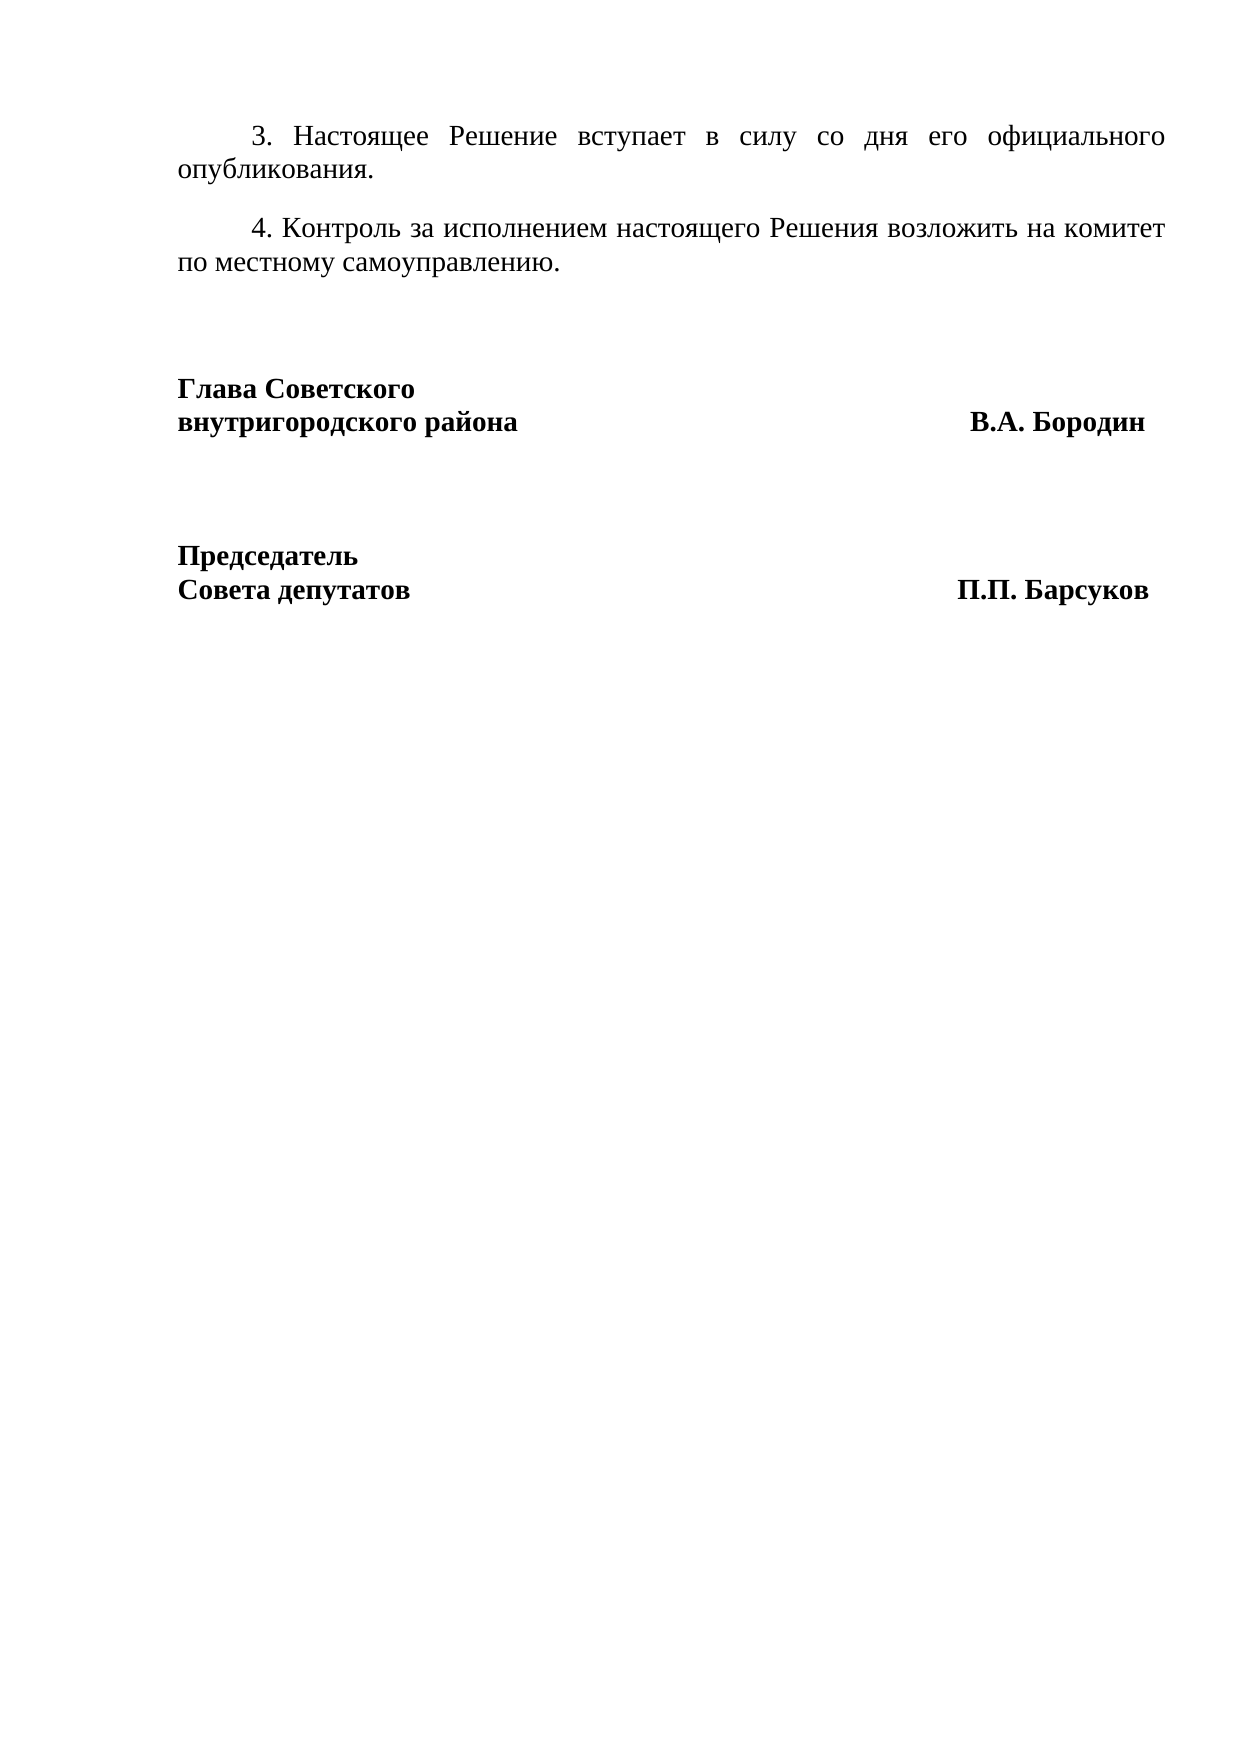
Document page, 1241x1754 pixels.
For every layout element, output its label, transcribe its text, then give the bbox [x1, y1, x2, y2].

text внутригородского района В.А. Бородин [177, 404, 1167, 438]
text Глава Советского [177, 371, 1167, 404]
text 3. Настоящее Решение вступает в силу со дня его официального опубликования. [177, 118, 1167, 185]
text Совета депутатов П.П. Барсуков [177, 572, 1167, 606]
text Председатель [177, 538, 1167, 572]
text 4. Контроль за исполнением настоящего Решения возложить на комитет по местному самоуправлению. [177, 210, 1167, 277]
